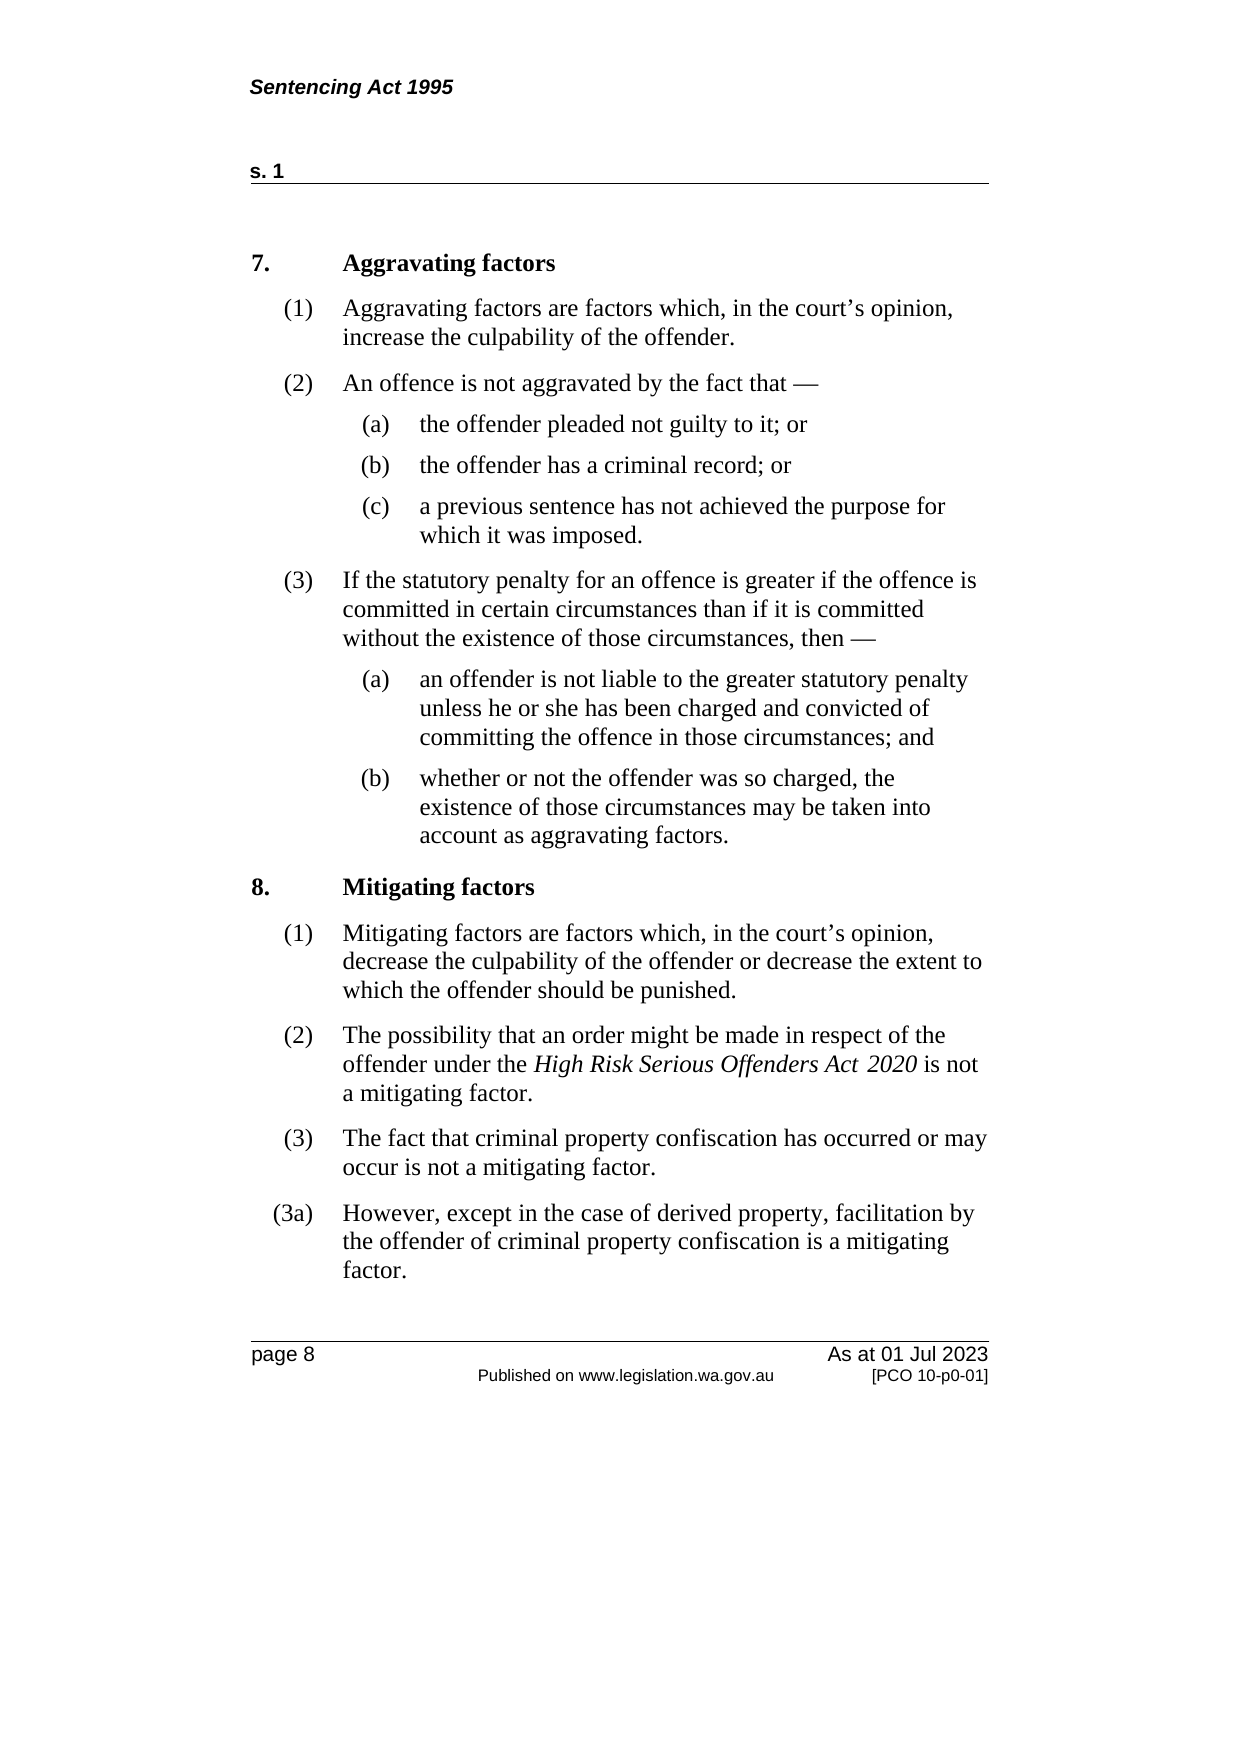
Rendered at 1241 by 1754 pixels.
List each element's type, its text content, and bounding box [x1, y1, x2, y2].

text (2) An offence is not aggravated by the fact that — [251, 368, 989, 396]
text (1) Aggravating factors are factors which, in the court’s opinion, increase the culpability of the offender. [251, 293, 989, 351]
text (c) a previous sentence has not achieved the purpose for which it was imposed. [251, 491, 989, 549]
text (a) an offender is not liable to the greater statutory penalty unless he or she has been charged and convicted of committing the offence in those circumstances; and [251, 664, 989, 751]
text (1) Mitigating factors are factors which, in the court’s opinion, decrease the culpability of the offender or decrease the extent to which the offender should be punished. [251, 918, 989, 1004]
text (3a) However, except in the case of derived property, facilitation by the offender of criminal property confiscation is a mitigating factor. [251, 1198, 989, 1284]
subtitle 7. Aggravating factors [251, 248, 989, 277]
text (3) If the statutory penalty for an offence is greater if the offence is committed in certain circumstances than if it is committed without the existence of those circumstances, then — [251, 566, 989, 652]
text (b) the offender has a criminal record; or [251, 450, 989, 479]
text (a) the offender pleaded not guilty to it; or [251, 409, 989, 438]
subtitle 8. Mitigating factors [251, 872, 989, 901]
text (3) The fact that criminal property confiscation has occurred or may occur is not a mitigating factor. [251, 1123, 989, 1181]
text (b) whether or not the offender was so charged, the existence of those circumstances may be taken into account as aggravating factors. [251, 763, 989, 849]
text (2) The possibility that an order might be made in respect of the offender under the High Risk Serious Offenders Act 2020 is not a mitigating factor. [251, 1021, 989, 1107]
